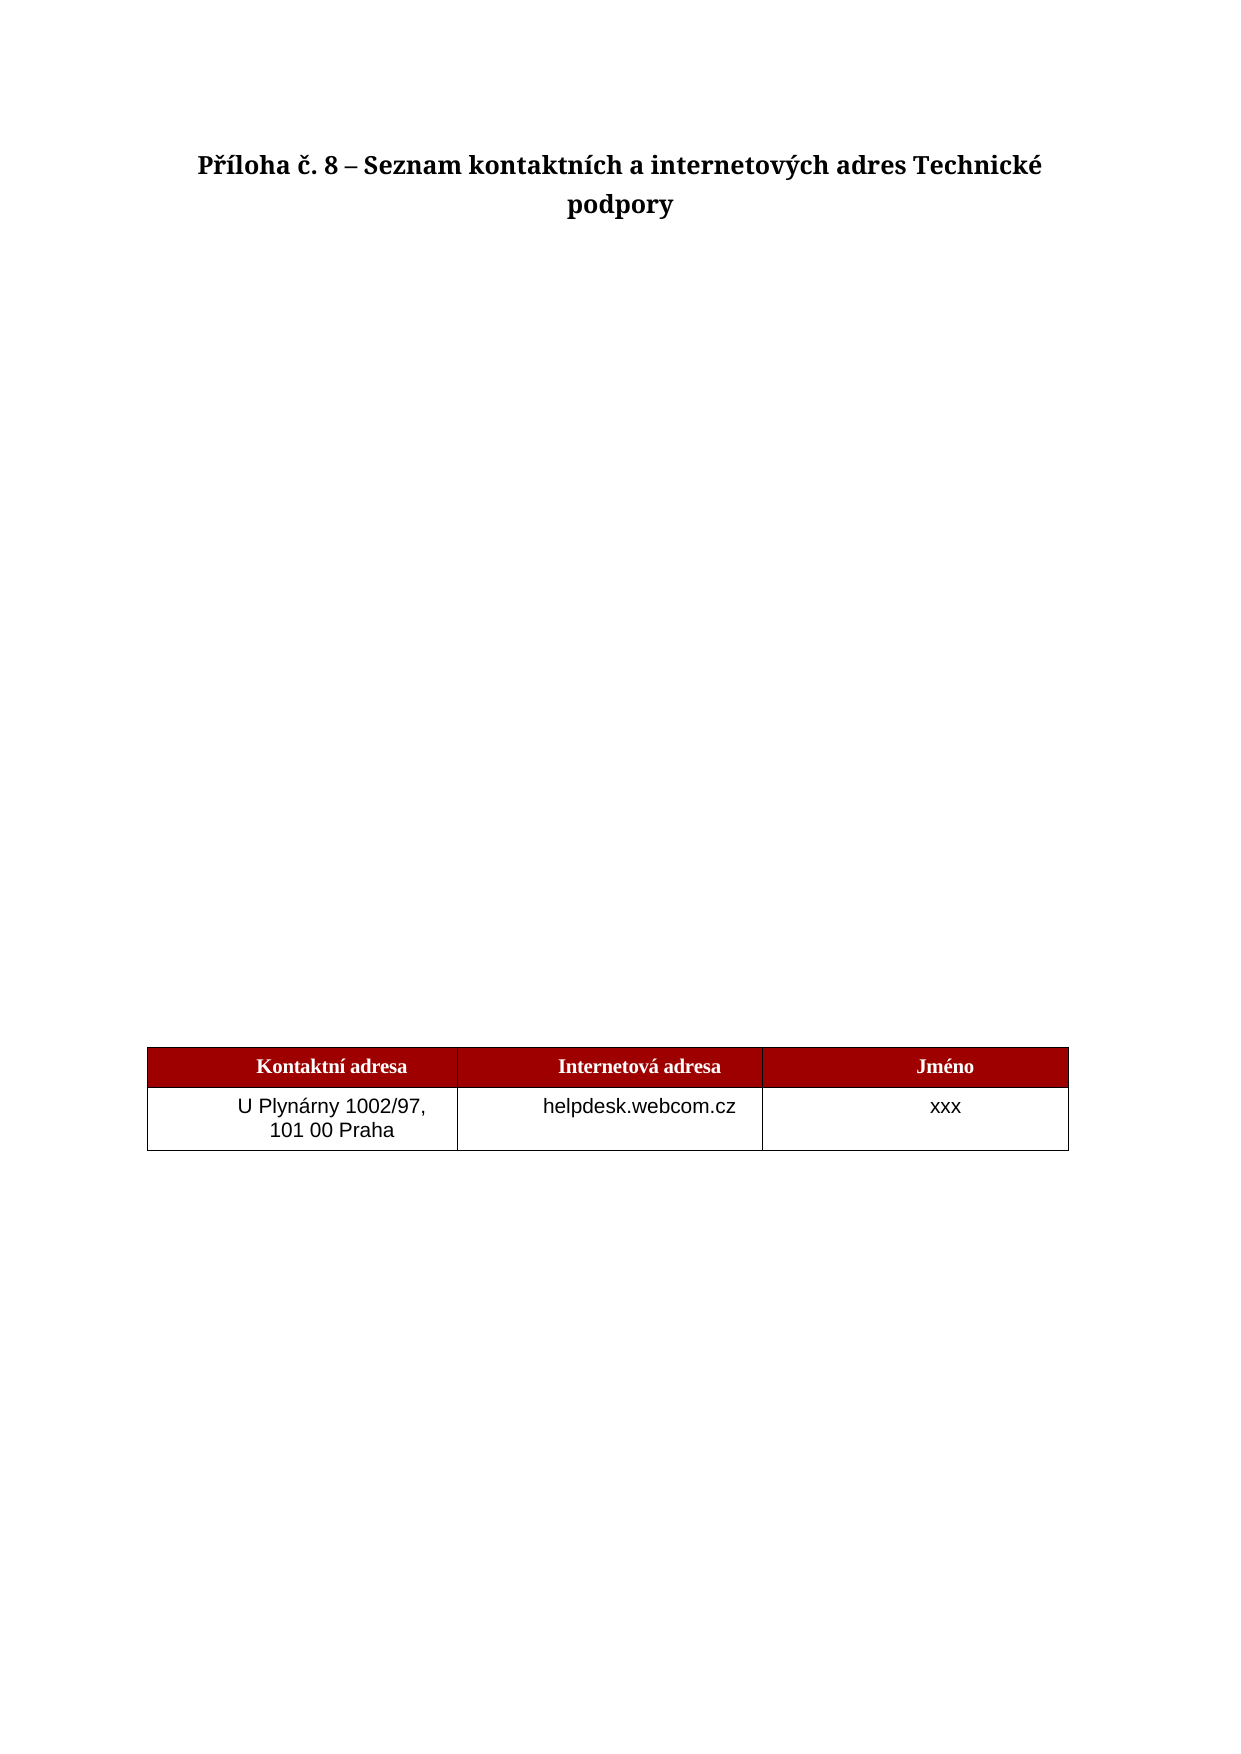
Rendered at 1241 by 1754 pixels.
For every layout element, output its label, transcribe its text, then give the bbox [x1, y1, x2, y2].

table_header Internetová adresa [458, 1048, 762, 1087]
table_cell xxx [763, 1088, 1068, 1150]
text Příloha č. 8 – Seznam kontaktních a internetových adres Technické podpory [148, 148, 1093, 221]
table_cell helpdesk.webcom.cz [458, 1088, 762, 1150]
table_header Jméno [763, 1048, 1068, 1087]
table_header Kontaktní adresa [148, 1048, 457, 1087]
table_cell U Plynárny 1002/97, 101 00 Praha [148, 1088, 457, 1150]
